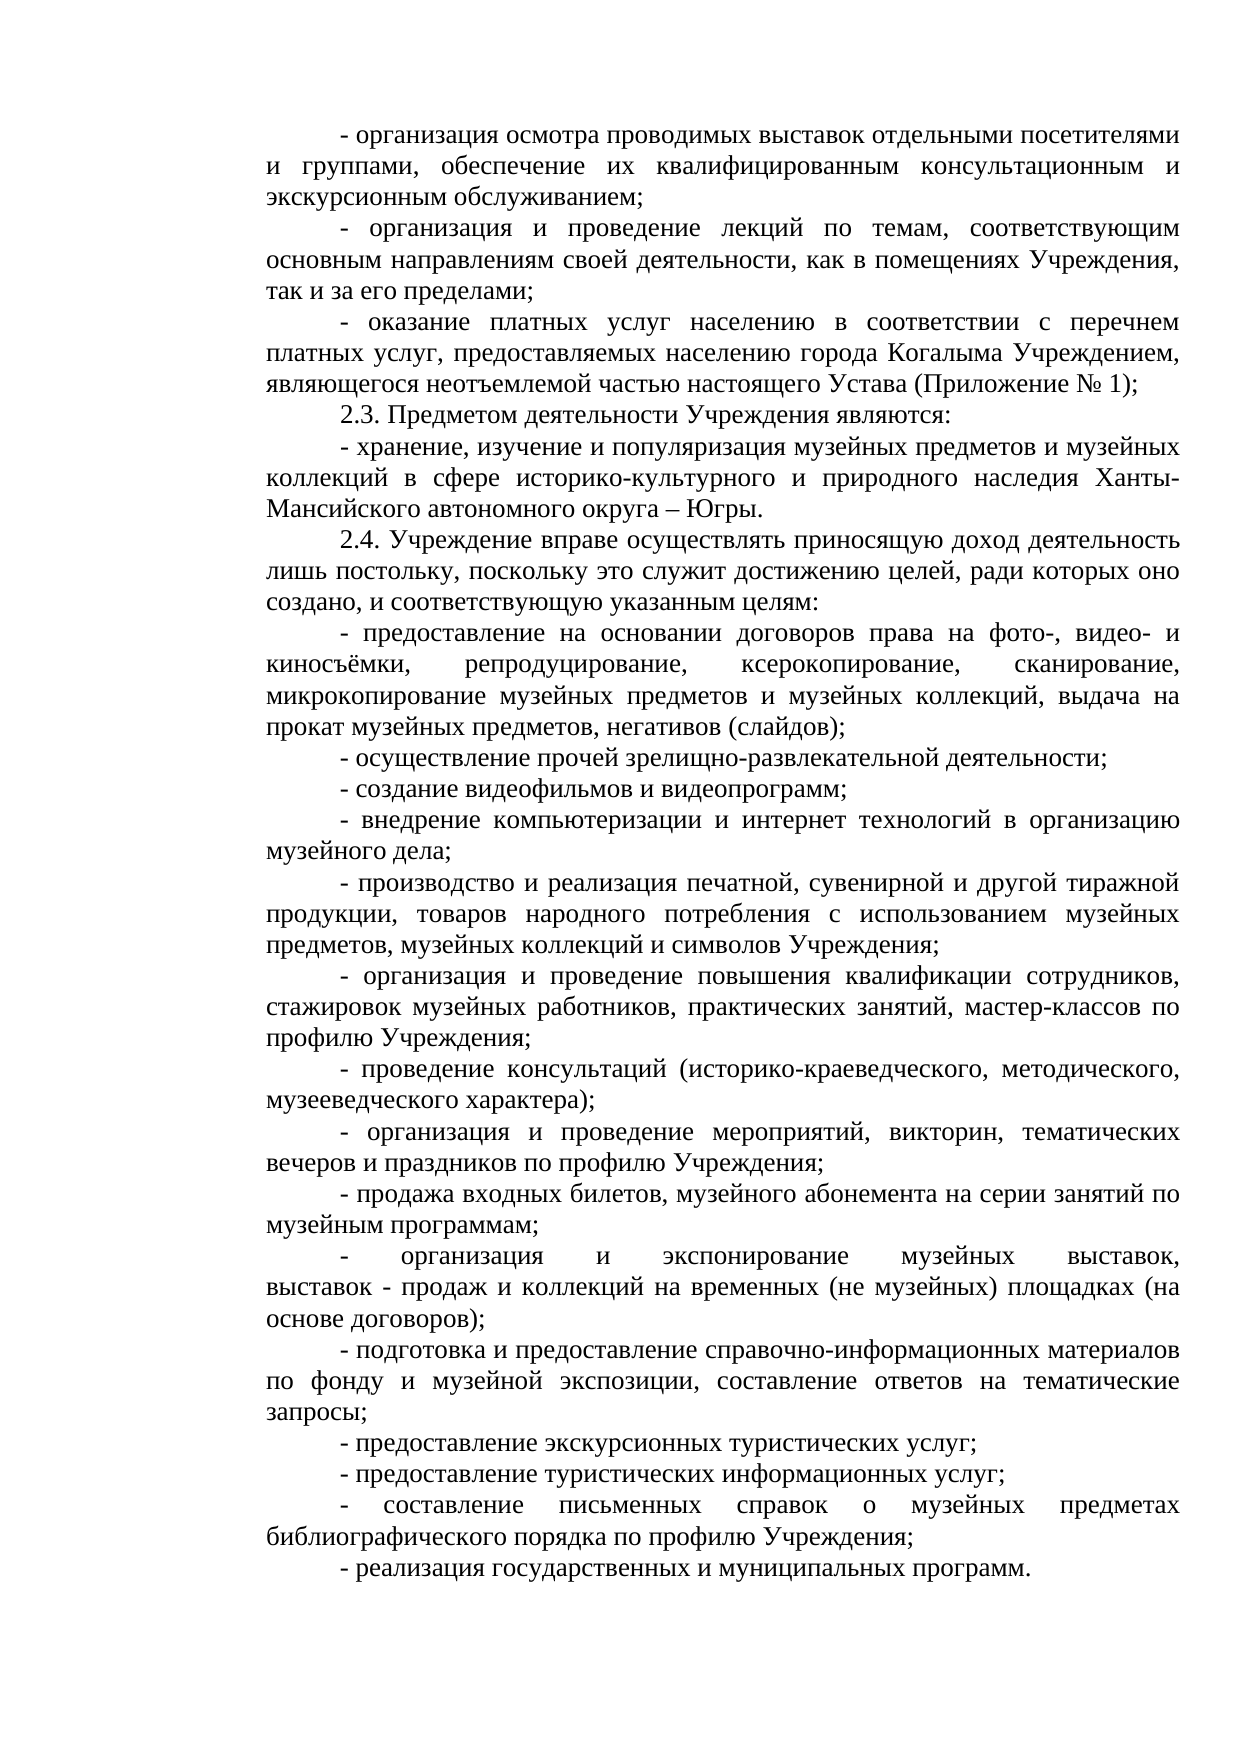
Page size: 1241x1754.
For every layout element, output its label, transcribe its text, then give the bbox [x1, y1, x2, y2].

text - организация и проведение лекций по темам, соответствующим основным направлениям своей деятельности, как в помещениях Учреждения, так и за его пределами; [266, 212, 1181, 305]
text - проведение консультаций (историко-краеведческого, методического, музееведческого характера); [266, 1052, 1181, 1115]
text 2.3. Предметом деятельности Учреждения являются: [266, 398, 1181, 429]
text - организация и экспонирование музейных выставок, выставок - продаж и коллекций на временных (не музейных) площадках (на основе договоров); [266, 1239, 1181, 1333]
text - создание видеофильмов и видеопрограмм; [266, 772, 1181, 803]
text - производство и реализация печатной, сувенирной и другой тиражной продукции, товаров народного потребления с использованием музейных предметов, музейных коллекций и символов Учреждения; [266, 866, 1181, 959]
text - предоставление туристических информационных услуг; [266, 1457, 1181, 1488]
text - предоставление экскурсионных туристических услуг; [266, 1426, 1181, 1457]
text 2.4. Учреждение вправе осуществлять приносящую доход деятельность лишь постольку, поскольку это служит достижению целей, ради которых оно создано, и соответствующую указанным целям: [266, 523, 1181, 616]
text - организация осмотра проводимых выставок отдельными посетителями и группами, обеспечение их квалифицированным консультационным и экскурсионным обслуживанием; [266, 118, 1181, 212]
text - подготовка и предоставление справочно-информационных материалов по фонду и музейной экспозиции, составление ответов на тематические запросы; [266, 1333, 1181, 1426]
text - осуществление прочей зрелищно-развлекательной деятельности; [266, 741, 1181, 772]
text - предоставление на основании договоров права на фото-, видео- и киносъёмки, репродуцирование, ксерокопирование, сканирование, микрокопирование музейных предметов и музейных коллекций, выдача на прокат музейных предметов, негативов (слайдов); [266, 616, 1181, 741]
text - продажа входных билетов, музейного абонемента на серии занятий по музейным программам; [266, 1177, 1181, 1239]
text - организация и проведение повышения квалификации сотрудников, стажировок музейных работников, практических занятий, мастер-классов по профилю Учреждения; [266, 959, 1181, 1052]
text - оказание платных услуг населению в соответствии с перечнем платных услуг, предоставляемых населению города Когалыма Учреждением, являющегося неотъемлемой частью настоящего Устава (Приложение № 1); [266, 305, 1181, 398]
text - хранение, изучение и популяризация музейных предметов и музейных коллекций в сфере историко-культурного и природного наследия Ханты-Мансийского автономного округа – Югры. [266, 429, 1181, 523]
text - составление письменных справок о музейных предметах библиографического порядка по профилю Учреждения; [266, 1488, 1181, 1551]
text - внедрение компьютеризации и интернет технологий в организацию музейного дела; [266, 803, 1181, 866]
text - реализация государственных и муниципальных программ. [266, 1551, 1181, 1582]
text - организация и проведение мероприятий, викторин, тематических вечеров и праздников по профилю Учреждения; [266, 1115, 1181, 1177]
